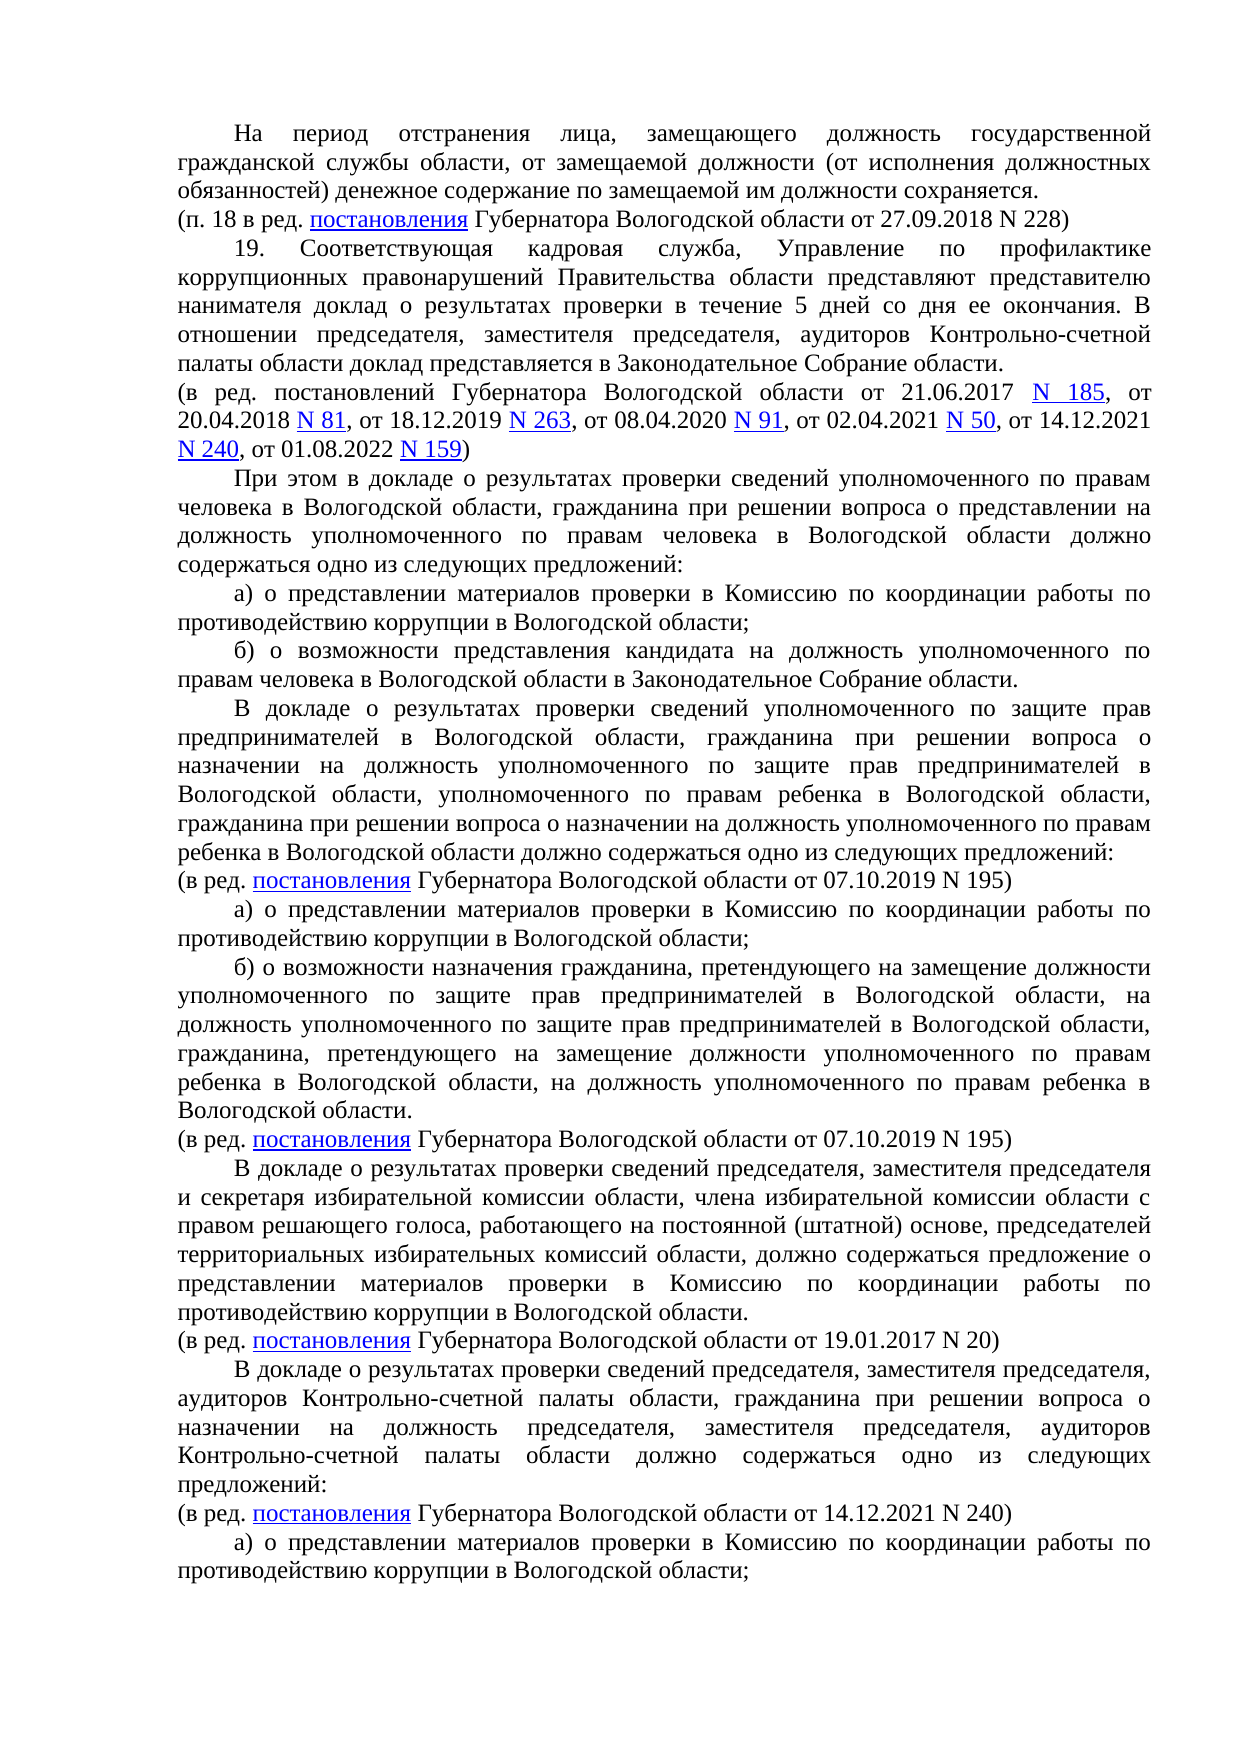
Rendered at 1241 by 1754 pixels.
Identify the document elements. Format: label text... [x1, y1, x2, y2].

text На период отстранения лица, замещающего должность государственной гражданской службы области, от замещаемой должности (от исполнения должностных обязанностей) денежное содержание по замещаемой им должности сохраняется. [177, 118, 1152, 204]
text В докладе о результатах проверки сведений председателя, заместителя председателя, аудиторов Контрольно-счетной палаты области, гражданина при решении вопроса о назначении на должность председателя, заместителя председателя, аудиторов Контрольно-счетной палаты области должно содержаться одно из следующих предложений: [177, 1354, 1152, 1498]
text В докладе о результатах проверки сведений председателя, заместителя председателя и секретаря избирательной комиссии области, члена избирательной комиссии области с правом решающего голоса, работающего на постоянной (штатной) основе, председателей территориальных избирательных комиссий области, должно содержаться предложение о представлении материалов проверки в Комиссию по координации работы по противодействию коррупции в Вологодской области. [177, 1153, 1152, 1326]
text В докладе о результатах проверки сведений уполномоченного по защите прав предпринимателей в Вологодской области, гражданина при решении вопроса о назначении на должность уполномоченного по защите прав предпринимателей в Вологодской области, уполномоченного по правам ребенка в Вологодской области, гражданина при решении вопроса о назначении на должность уполномоченного по правам ребенка в Вологодской области должно содержаться одно из следующих предложений: [177, 693, 1152, 866]
text При этом в докладе о результатах проверки сведений уполномоченного по правам человека в Вологодской области, гражданина при решении вопроса о представлении на должность уполномоченного по правам человека в Вологодской области должно содержаться одно из следующих предложений: [177, 463, 1152, 578]
text 19. Соответствующая кадровая служба, Управление по профилактике коррупционных правонарушений Правительства области представляют представителю нанимателя доклад о результатах проверки в течение 5 дней со дня ее окончания. В отношении председателя, заместителя председателя, аудиторов Контрольно-счетной палаты области доклад представляется в Законодательное Собрание области. [177, 233, 1152, 377]
text (в ред. постановления Губернатора Вологодской области от 07.10.2019 N 195) [177, 866, 1152, 894]
text (в ред. постановления Губернатора Вологодской области от 07.10.2019 N 195) [177, 1124, 1152, 1153]
text (в ред. постановления Губернатора Вологодской области от 14.12.2021 N 240) [177, 1498, 1152, 1527]
text а) о представлении материалов проверки в Комиссию по координации работы по противодействию коррупции в Вологодской области; [177, 578, 1152, 636]
text а) о представлении материалов проверки в Комиссию по координации работы по противодействию коррупции в Вологодской области; [177, 1527, 1152, 1584]
text б) о возможности представления кандидата на должность уполномоченного по правам человека в Вологодской области в Законодательное Собрание области. [177, 636, 1152, 693]
text (в ред. постановлений Губернатора Вологодской области от 21.06.2017 N 185, от 20.04.2018 N 81, от 18.12.2019 N 263, от 08.04.2020 N 91, от 02.04.2021 N 50, от 14.12.2021 N 240, от 01.08.2022 N 159) [177, 377, 1152, 463]
text а) о представлении материалов проверки в Комиссию по координации работы по противодействию коррупции в Вологодской области; [177, 894, 1152, 952]
text б) о возможности назначения гражданина, претендующего на замещение должности уполномоченного по защите прав предпринимателей в Вологодской области, на должность уполномоченного по защите прав предпринимателей в Вологодской области, гражданина, претендующего на замещение должности уполномоченного по правам ребенка в Вологодской области, на должность уполномоченного по правам ребенка в Вологодской области. [177, 952, 1152, 1124]
text (в ред. постановления Губернатора Вологодской области от 19.01.2017 N 20) [177, 1326, 1152, 1354]
text (п. 18 в ред. постановления Губернатора Вологодской области от 27.09.2018 N 228) [177, 204, 1152, 233]
